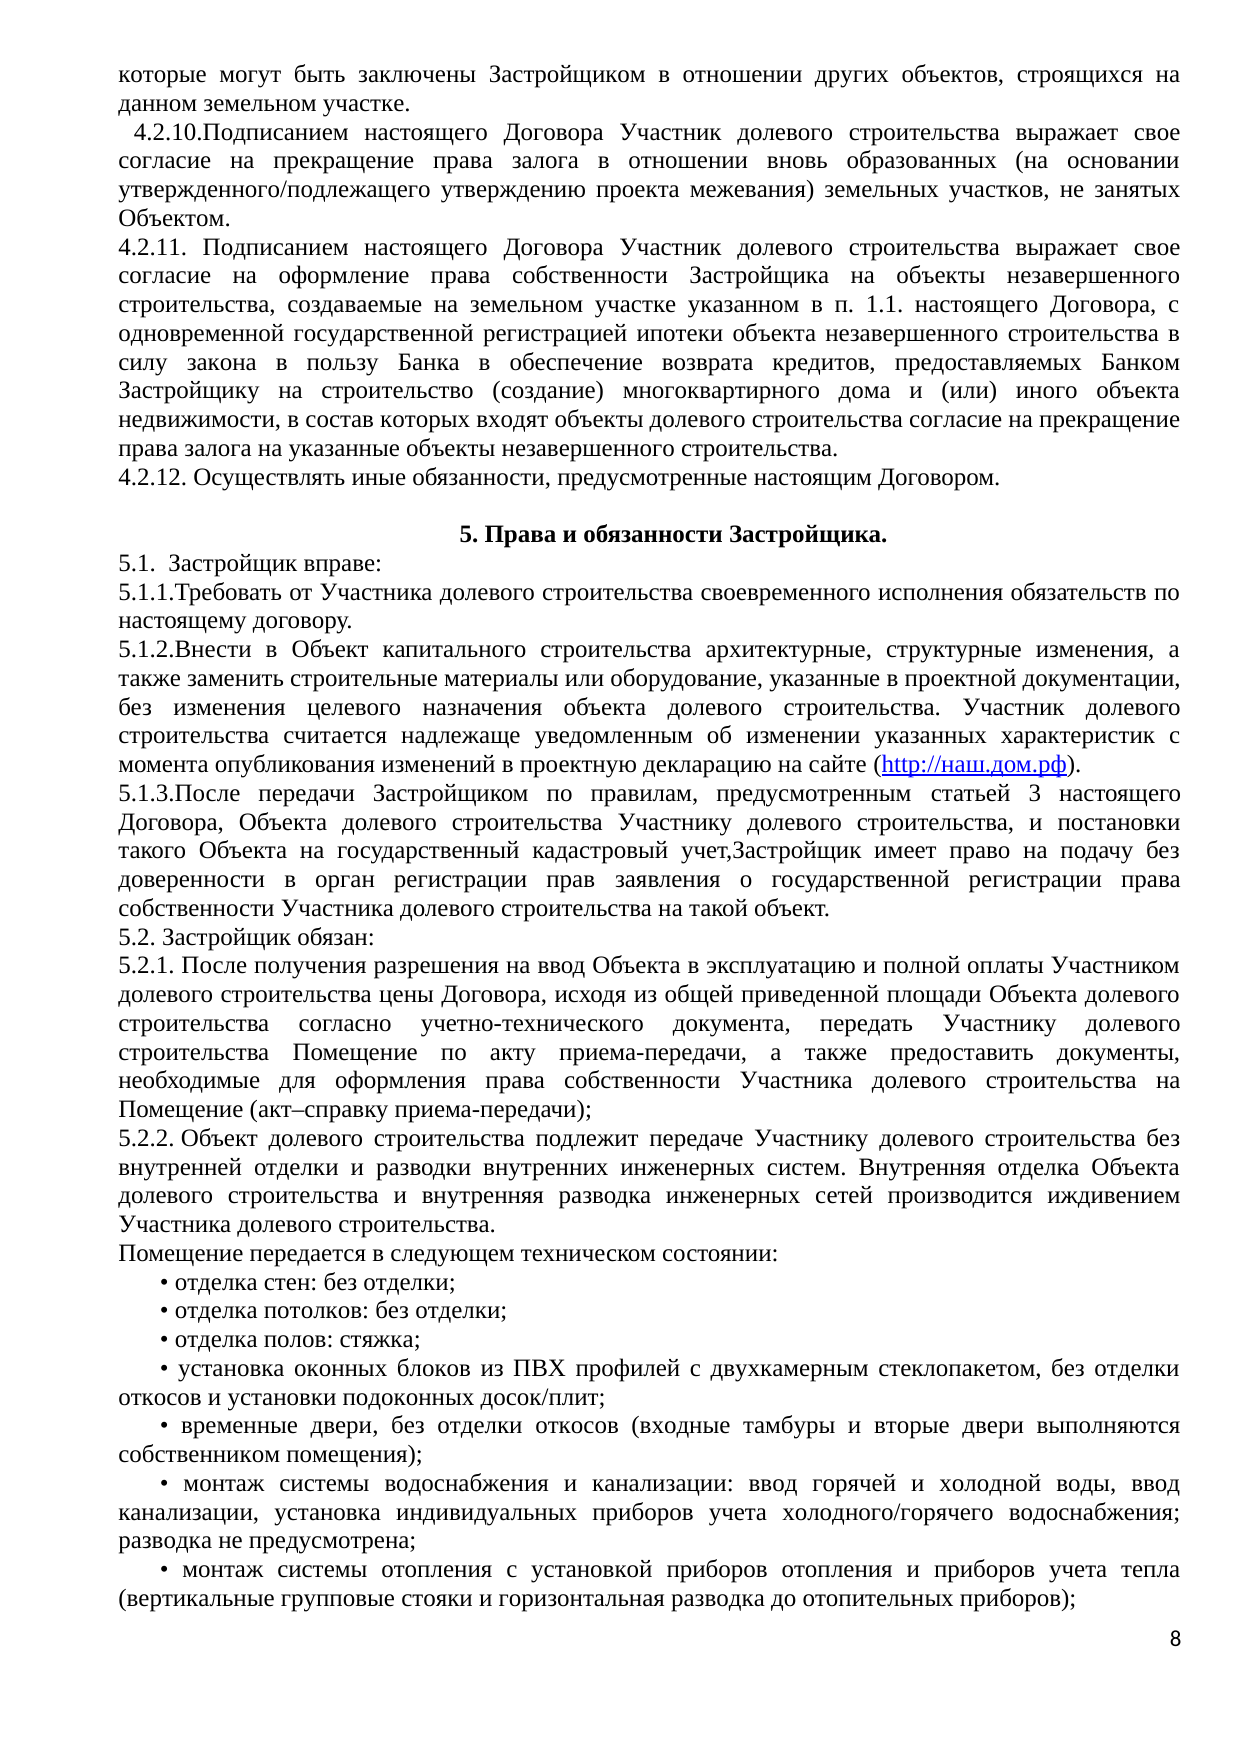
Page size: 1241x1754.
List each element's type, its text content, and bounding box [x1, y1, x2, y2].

text 5.1. Застройщик вправе: [118, 548, 1229, 577]
text Помещение передается в следующем техническом состоянии: [118, 1238, 1181, 1267]
text 5.2. Застройщик обязан: [118, 922, 1229, 950]
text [118, 59, 1181, 117]
text 4.2.11. Подписанием настоящего Договора Участник долевого строительства выражает свое согласие на оформление права собственности Застройщика на объекты незавершенного строительства, создаваемые на земельном участке указанном в п. 1.1. настоящего Договора, с одновременной государственной регистрацией ипотеки объекта незавершенного строительства в силу закона в пользу Банка в обеспечение возврата кредитов, предоставляемых Банком Застройщику на строительство (создание) многоквартирного дома и (или) иного объекта недвижимости, в состав которых входят объекты долевого строительства согласие на прекращение права залога на указанные объекты незавершенного строительства. [118, 232, 1181, 462]
text 5.2.1. После получения разрешения на ввод Объекта в эксплуатацию и полной оплаты Участником долевого строительства цены Договора, исходя из общей приведенной площади Объекта долевого строительства согласно учетно-технического документа, передать Участнику долевого строительства Помещение по акту приема-передачи, а также предоставить документы, необходимые для оформления права собственности Участника долевого строительства на Помещение (акт–справку приема-передачи); [118, 950, 1181, 1123]
text 5.1.1.Требовать от Участника долевого строительства своевременного исполнения обязательств по настоящему договору. [118, 577, 1181, 634]
text • установка оконных блоков из ПВХ профилей с двухкамерным стеклопакетом, без отделки откосов и установки подоконных досок/плит; [118, 1353, 1181, 1410]
text • монтаж системы отопления с установкой приборов отопления и приборов учета тепла (вертикальные групповые стояки и горизонтальная разводка до отопительных приборов); [118, 1554, 1181, 1612]
text 4.2.10.Подписанием настоящего Договора Участник долевого строительства выражает свое согласие на прекращение права залога в отношении вновь образованных (на основании утвержденного/подлежащего утверждению проекта межевания) земельных участков, не занятых Объектом. [118, 117, 1181, 232]
text • отделка потолков: без отделки; [118, 1295, 1181, 1324]
text 4.2.12. Осуществлять иные обязанности, предусмотренные настоящим Договором. [118, 462, 1181, 490]
text • отделка стен: без отделки; [118, 1267, 1181, 1295]
text 5.1.2.Внести в Объект капитального строительства архитектурные, структурные изменения, а также заменить строительные материалы или оборудование, указанные в проектной документации, без изменения целевого назначения объекта долевого строительства. Участник долевого строительства считается надлежаще уведомленным об изменении указанных характеристик с момента опубликования изменений в проектную декларацию на сайте (http://наш.дом.рф). [118, 634, 1181, 778]
text • временные двери, без отделки откосов (входные тамбуры и вторые двери выполняются собственником помещения); [118, 1410, 1181, 1468]
text • отделка полов: стяжка; [118, 1324, 1181, 1353]
text 5.2.2. Объект долевого строительства подлежит передаче Участнику долевого строительства без внутренней отделки и разводки внутренних инженерных систем. Внутренняя отделка Объекта долевого строительства и внутренняя разводка инженерных сетей производится иждивением Участника долевого строительства. [118, 1123, 1181, 1238]
text 5.1.3.После передачи Застройщиком по правилам, предусмотренным статьей 3 настоящего Договора, Объекта долевого строительства Участнику долевого строительства, и постановки такого Объекта на государственный кадастровый учет,Застройщик имеет право на подачу без доверенности в орган регистрации прав заявления о государственной регистрации права собственности Участника долевого строительства на такой объект. [118, 778, 1181, 922]
text • монтаж системы водоснабжения и канализации: ввод горячей и холодной воды, ввод канализации, установка индивидуальных приборов учета холодного/горячего водоснабжения; разводка не предусмотрена; [118, 1468, 1181, 1554]
text 5. Права и обязанности Застройщика. [118, 519, 1229, 548]
